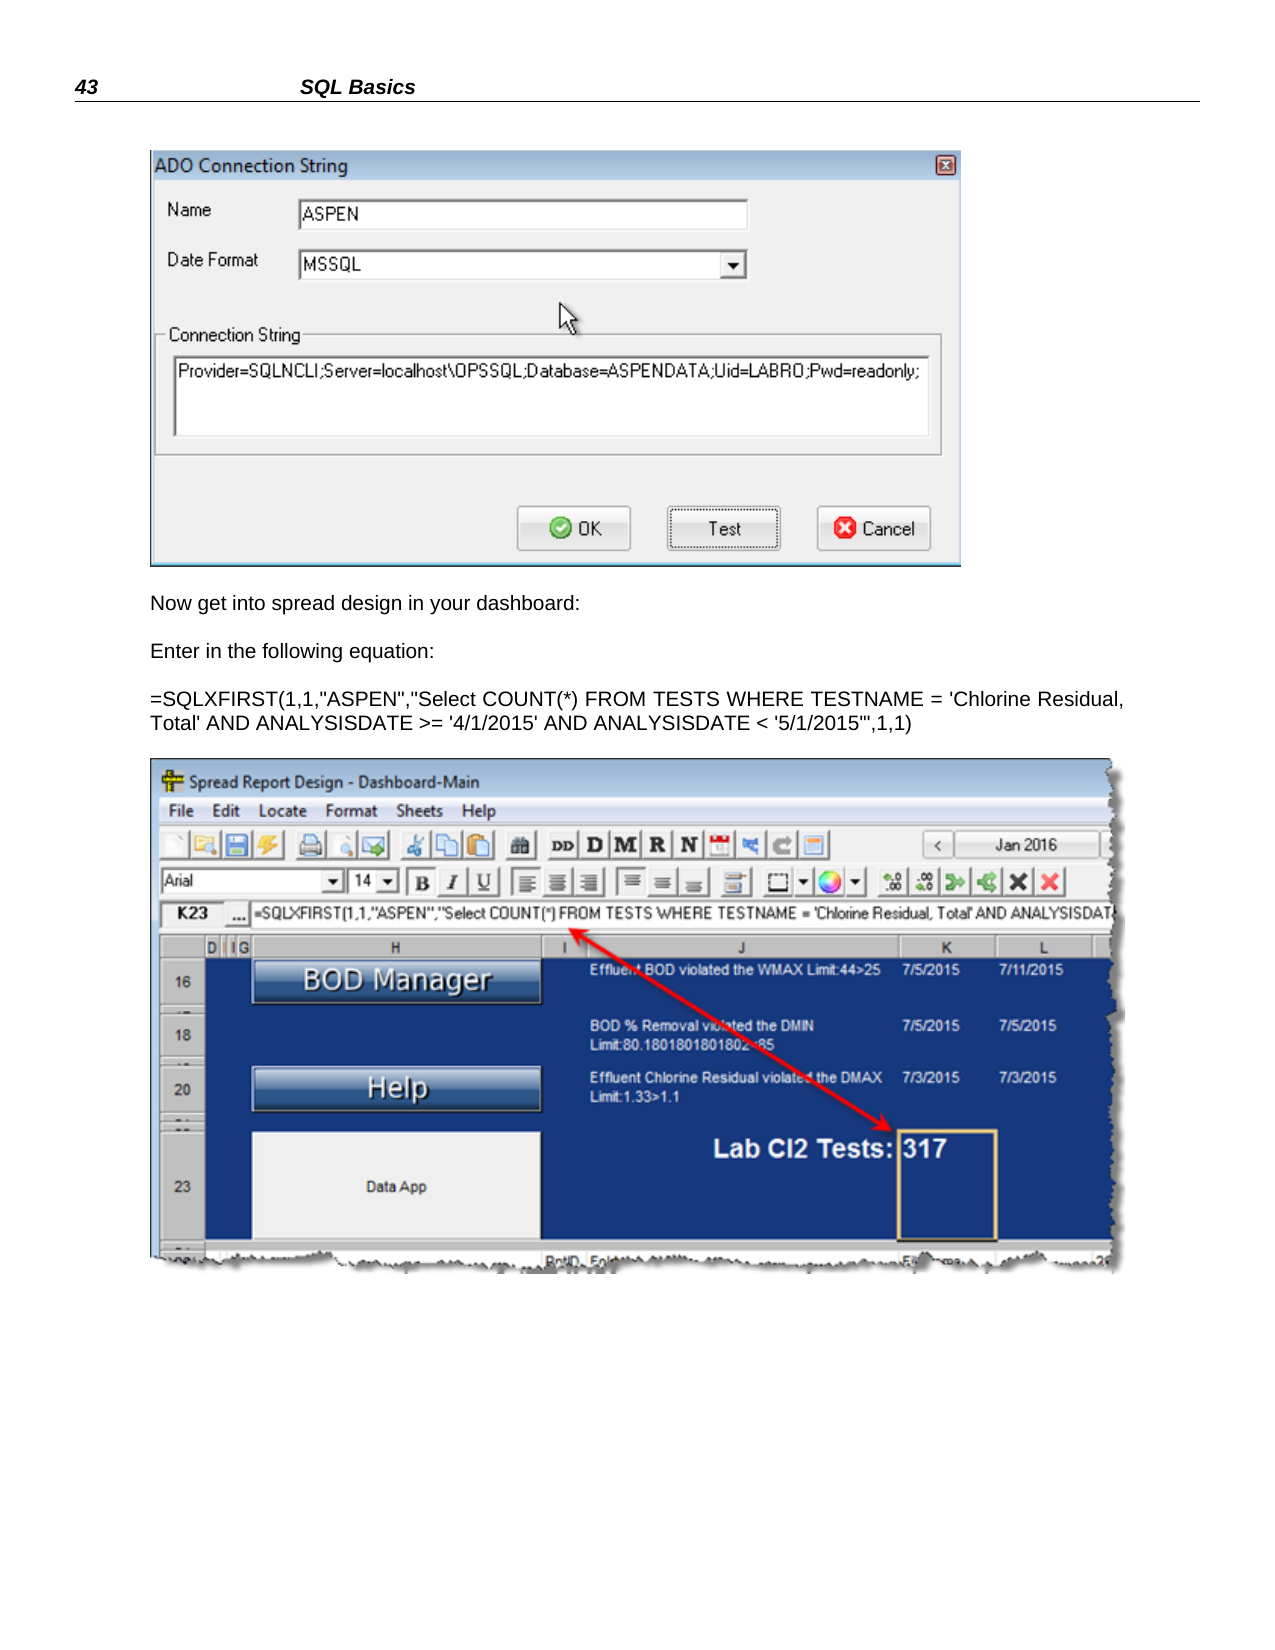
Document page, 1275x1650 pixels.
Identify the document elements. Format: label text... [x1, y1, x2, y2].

picture [150, 758, 1125, 1274]
text =SQLXFIRST(1,1,"ASPEN","Select COUNT(*) FROM TESTS WHERE TESTNAME = 'Chlorine Residual, Total' AND ANALYSISDATE >= '4/1/2015' AND ANALYSISDATE < '5/1/2015'",1,1) [150, 687, 1125, 735]
picture [150, 150, 961, 567]
text Now get into spread design in your dashboard: [150, 591, 1125, 615]
text Enter in the following equation: [150, 639, 1125, 663]
